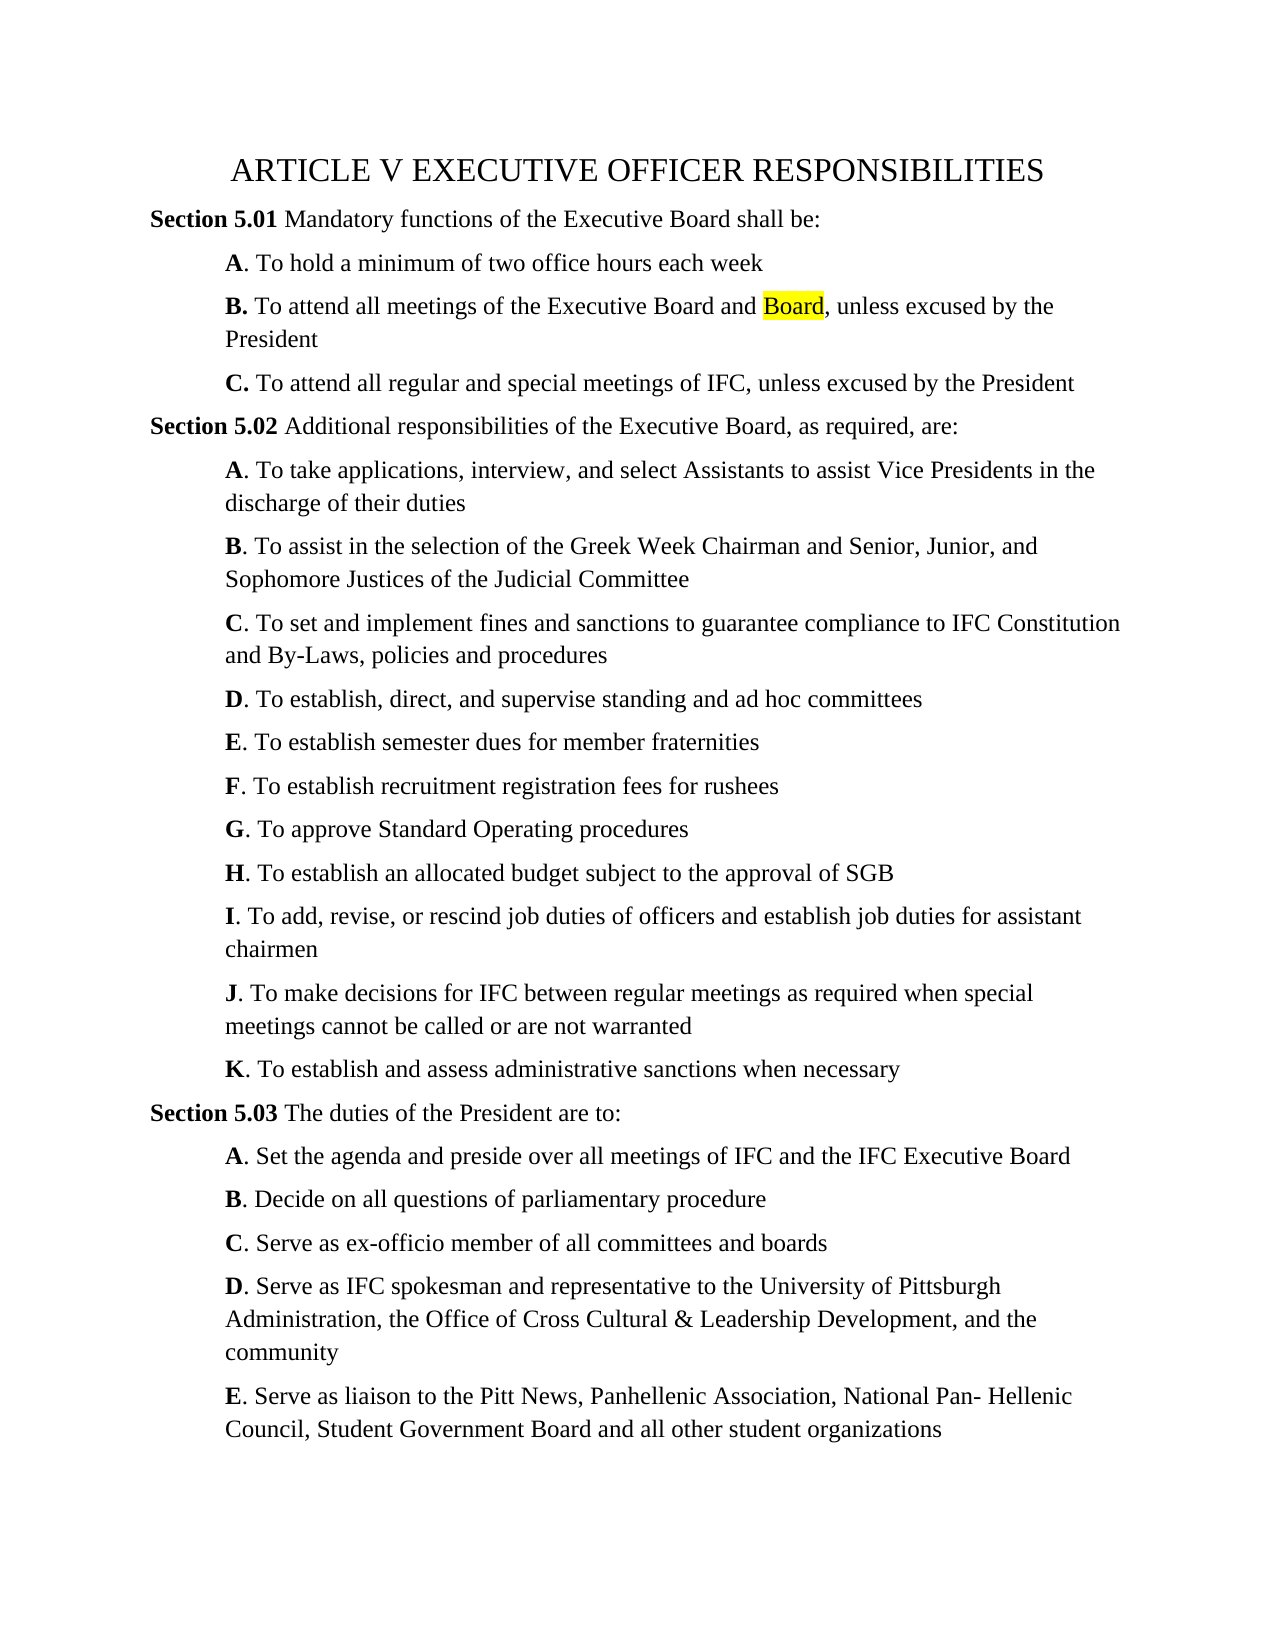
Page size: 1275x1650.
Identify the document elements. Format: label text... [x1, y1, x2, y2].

subtitle K. To establish and assess administrative sanctions when necessary [225, 1054, 1125, 1083]
subtitle E. To establish semester dues for member fraternities [150, 727, 1125, 756]
subtitle I. To add, revise, or rescind job duties of officers and establish job duties for assistant chairmen [225, 901, 1125, 963]
subtitle A. To hold a minimum of two office hours each week [225, 248, 1125, 277]
subtitle H. To establish an allocated budget subject to the approval of SGB [150, 858, 1125, 887]
subtitle Section 5.02 Additional responsibilities of the Executive Board, as required, are: [150, 411, 1125, 440]
subtitle A. Set the agenda and preside over all meetings of IFC and the IFC Executive Board [150, 1141, 1125, 1170]
subtitle B. Decide on all questions of parliamentary procedure [150, 1184, 1125, 1213]
subtitle C. To set and implement fines and sanctions to guarantee compliance to IFC Constitution and By-Laws, policies and procedures [225, 608, 1125, 669]
subtitle C. Serve as ex-officio member of all committees and boards [150, 1228, 1125, 1257]
subtitle ARTICLE V EXECUTIVE OFFICER RESPONSIBILITIES [150, 150, 1125, 188]
subtitle C. To attend all regular and special meetings of IFC, unless excused by the President [150, 368, 1125, 397]
subtitle D. Serve as IFC spokesman and representative to the University of Pittsburgh Administration, the Office of Cross Cultural & Leadership Development, and the community [225, 1271, 1125, 1366]
subtitle Section 5.01 Mandatory functions of the Executive Board shall be: [150, 204, 1125, 233]
subtitle Section 5.03 The duties of the President are to: [150, 1098, 1125, 1126]
subtitle B. To assist in the selection of the Greek Week Chairman and Senior, Junior, and Sophomore Justices of the Judicial Committee [225, 531, 1125, 593]
subtitle B. To attend all meetings of the Executive Board and Board, unless excused by the President [225, 291, 1125, 353]
subtitle E. Serve as liaison to the Pitt News, Panhellenic Association, National Pan- Hellenic Council, Student Government Board and all other student organizations [225, 1381, 1125, 1443]
subtitle F. To establish recruitment registration fees for rushees [150, 771, 1125, 800]
subtitle D. To establish, direct, and supervise standing and ad hoc committees [150, 684, 1125, 713]
subtitle G. To approve Standard Operating procedures [150, 814, 1125, 843]
subtitle A. To take applications, interview, and select Assistants to assist Vice Presidents in the discharge of their duties [225, 455, 1125, 516]
subtitle J. To make decisions for IFC between regular meetings as required when special meetings cannot be called or are not warranted [225, 978, 1125, 1039]
